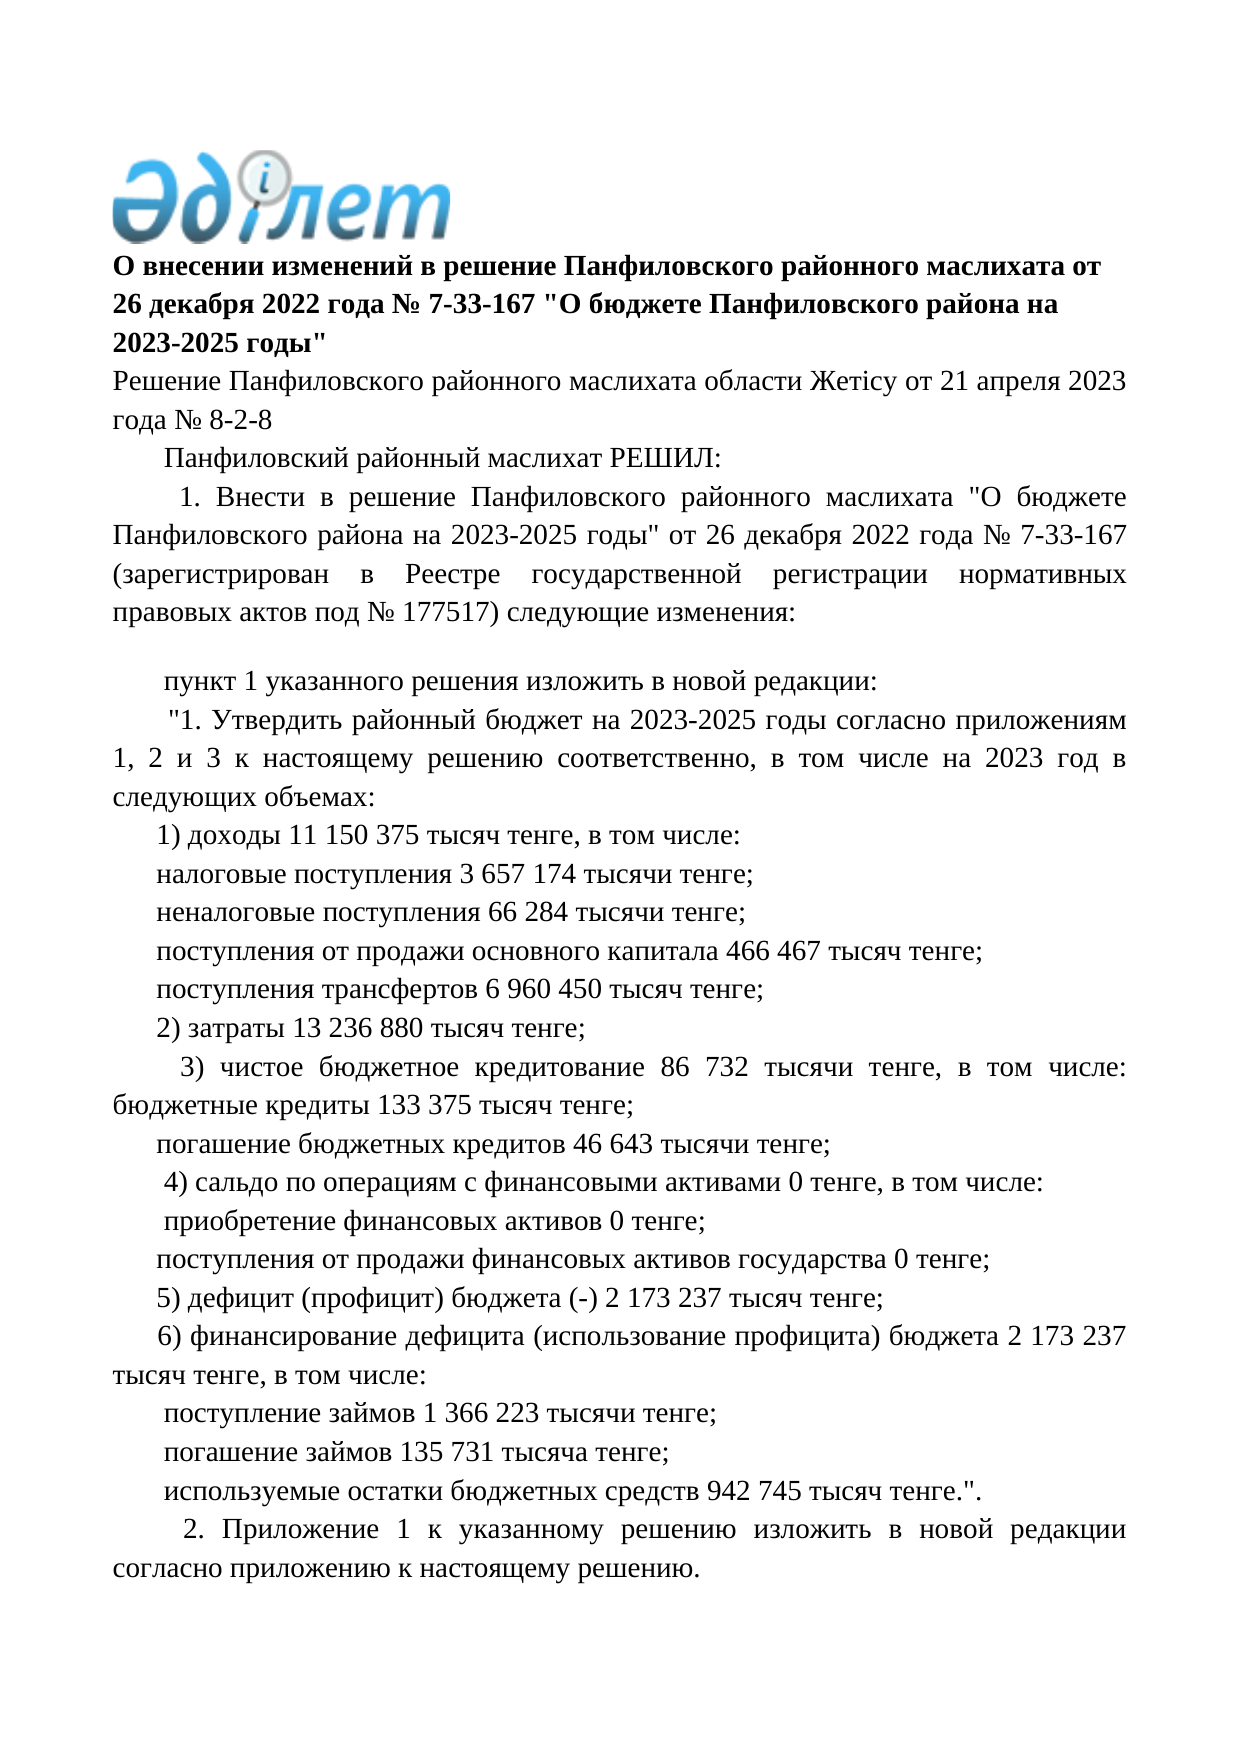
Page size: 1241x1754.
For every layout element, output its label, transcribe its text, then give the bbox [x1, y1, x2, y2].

text используемые остатки бюджетных средств 942 745 тысяч тенге.". [112, 1473, 1128, 1506]
text поступления трансфертов 6 960 450 тысяч тенге; [112, 972, 1128, 1005]
text приобретение финансовых активов 0 тенге; [112, 1203, 1128, 1236]
text поступление займов 1 366 223 тысячи тенге; [112, 1396, 1128, 1429]
text налоговые поступления 3 657 174 тысячи тенге; [112, 856, 1128, 889]
text поступления от продажи финансовых активов государства 0 тенге; [112, 1241, 1128, 1275]
text 6) финансирование дефицита (использование профицита) бюджета 2 173 237 тысяч тенге, в том числе: [112, 1318, 1128, 1391]
text погашение бюджетных кредитов 46 643 тысячи тенге; [112, 1126, 1128, 1159]
text неналоговые поступления 66 284 тысячи тенге; [112, 894, 1128, 928]
text 2. Приложение 1 к указанному решению изложить в новой редакции согласно приложению к настоящему решению. [112, 1511, 1128, 1583]
text погашение займов 135 731 тысяча тенге; [112, 1434, 1128, 1468]
text поступления от продажи основного капитала 466 467 тысяч тенге; [112, 933, 1128, 967]
text Решение Панфиловского районного маслихата области Жетісу от 21 апреля 2023 года № 8-2-8 [112, 363, 1128, 435]
text "1. Утвердить районный бюджет на 2023-2025 годы согласно приложениям 1, 2 и 3 к настоящему решению соответственно, в том числе на 2023 год в следующих объемах: [112, 702, 1128, 812]
text О внесении изменений в решение Панфиловского районного маслихата от 26 декабря 2022 года № 7-33-167 "О бюджете Панфиловского района на 2023-2025 годы" [112, 248, 1128, 358]
text пункт 1 указанного решения изложить в новой редакции: [112, 663, 1128, 697]
text 1) доходы 11 150 375 тысяч тенге, в том числе: [112, 817, 1128, 851]
text 3) чистое бюджетное кредитование 86 732 тысячи тенге, в том числе: бюджетные кредиты 133 375 тысяч тенге; [112, 1049, 1128, 1121]
text 1. Внести в решение Панфиловского районного маслихата "О бюджете Панфиловского района на 2023-2025 годы" от 26 декабря 2022 года № 7-33-167 (зарегистрирован в Реестре государственной регистрации нормативных правовых актов под № 177517) следующие изменения: [112, 479, 1128, 628]
text Панфиловский районный маслихат РЕШИЛ: [112, 440, 1128, 474]
text 2) затраты 13 236 880 тысяч тенге; [112, 1010, 1128, 1044]
text 5) дефицит (профицит) бюджета (-) 2 173 237 тысяч тенге; [112, 1280, 1128, 1313]
picture [112, 150, 451, 244]
text 4) сальдо по операциям с финансовыми активами 0 тенге, в том числе: [112, 1164, 1128, 1198]
